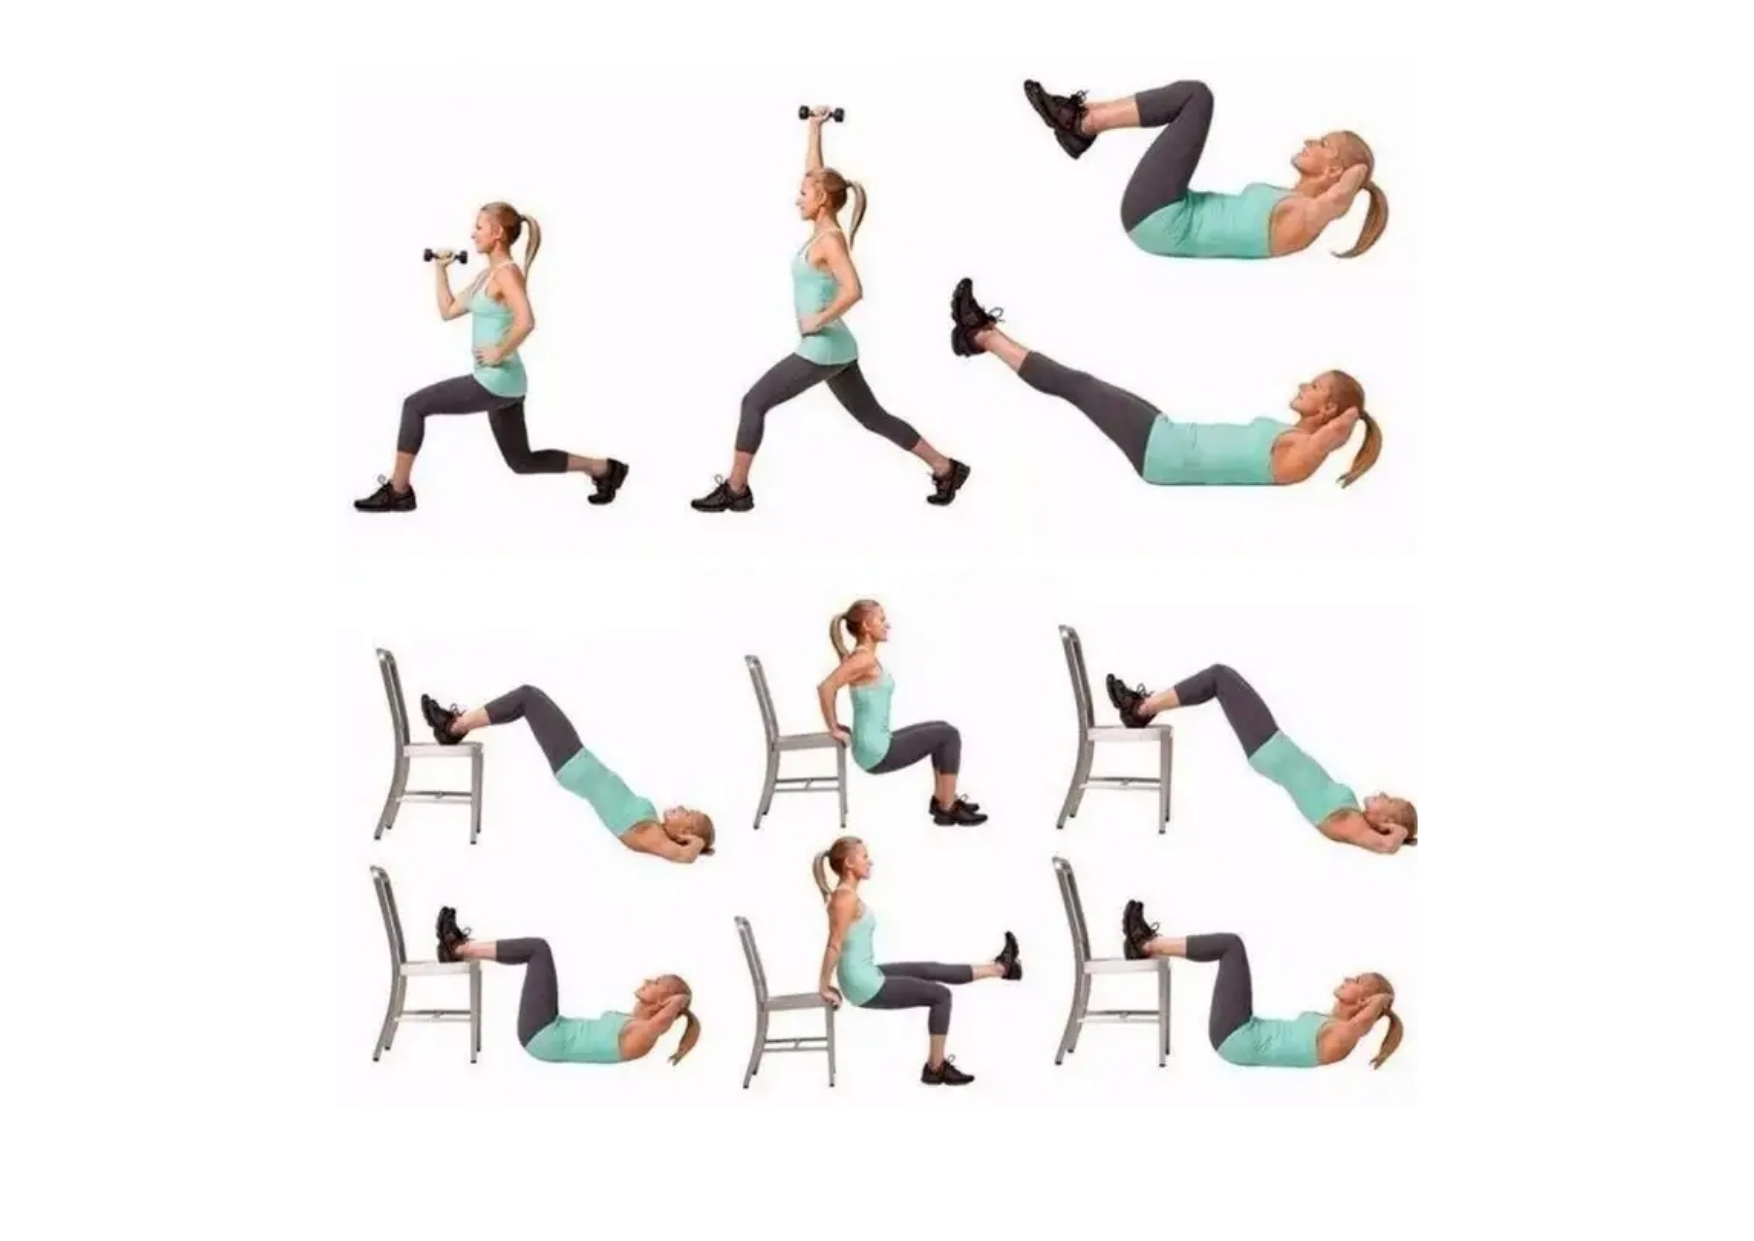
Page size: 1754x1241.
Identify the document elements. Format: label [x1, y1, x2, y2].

picture [336, 59, 1418, 1109]
